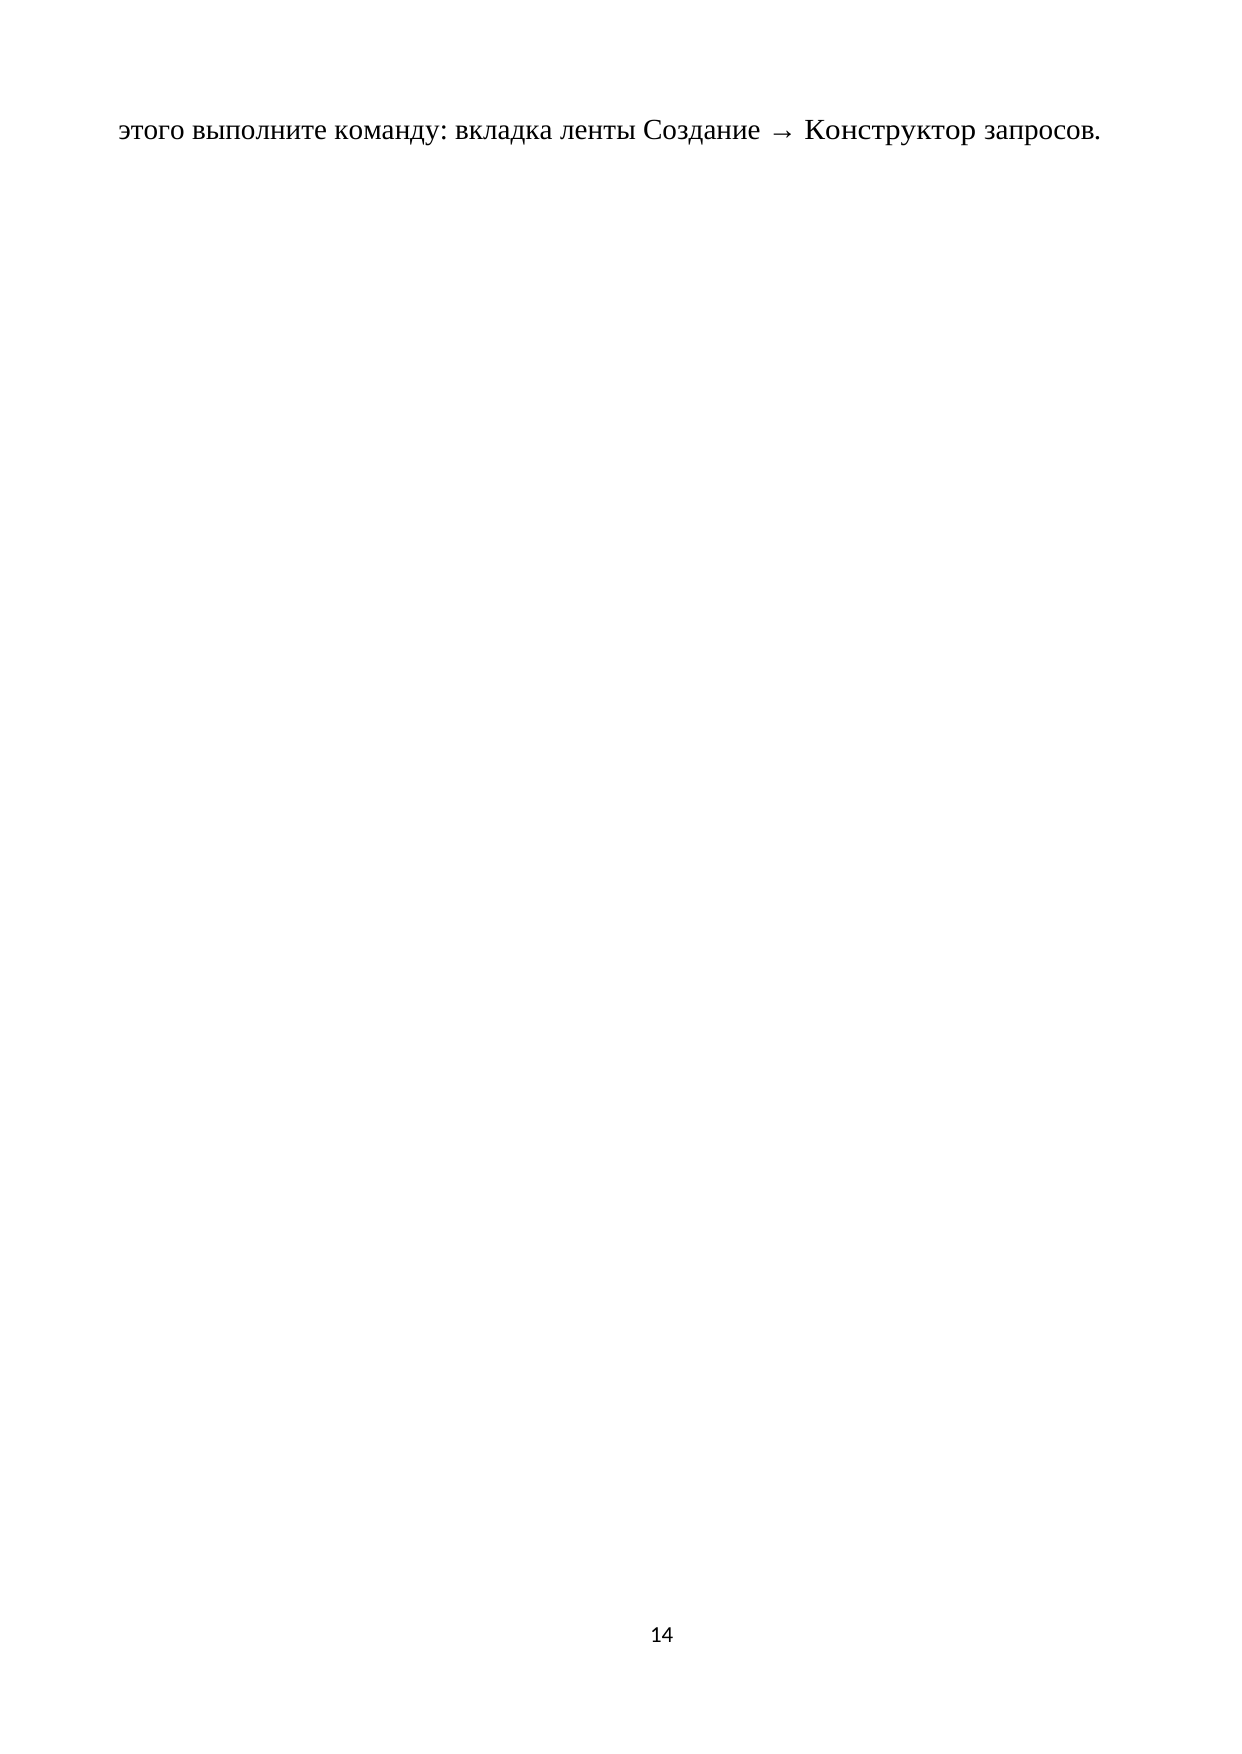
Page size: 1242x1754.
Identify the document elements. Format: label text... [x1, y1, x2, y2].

text этого выполните команду: вкладка ленты Создание → Конструктор запросов. [118, 112, 1137, 146]
